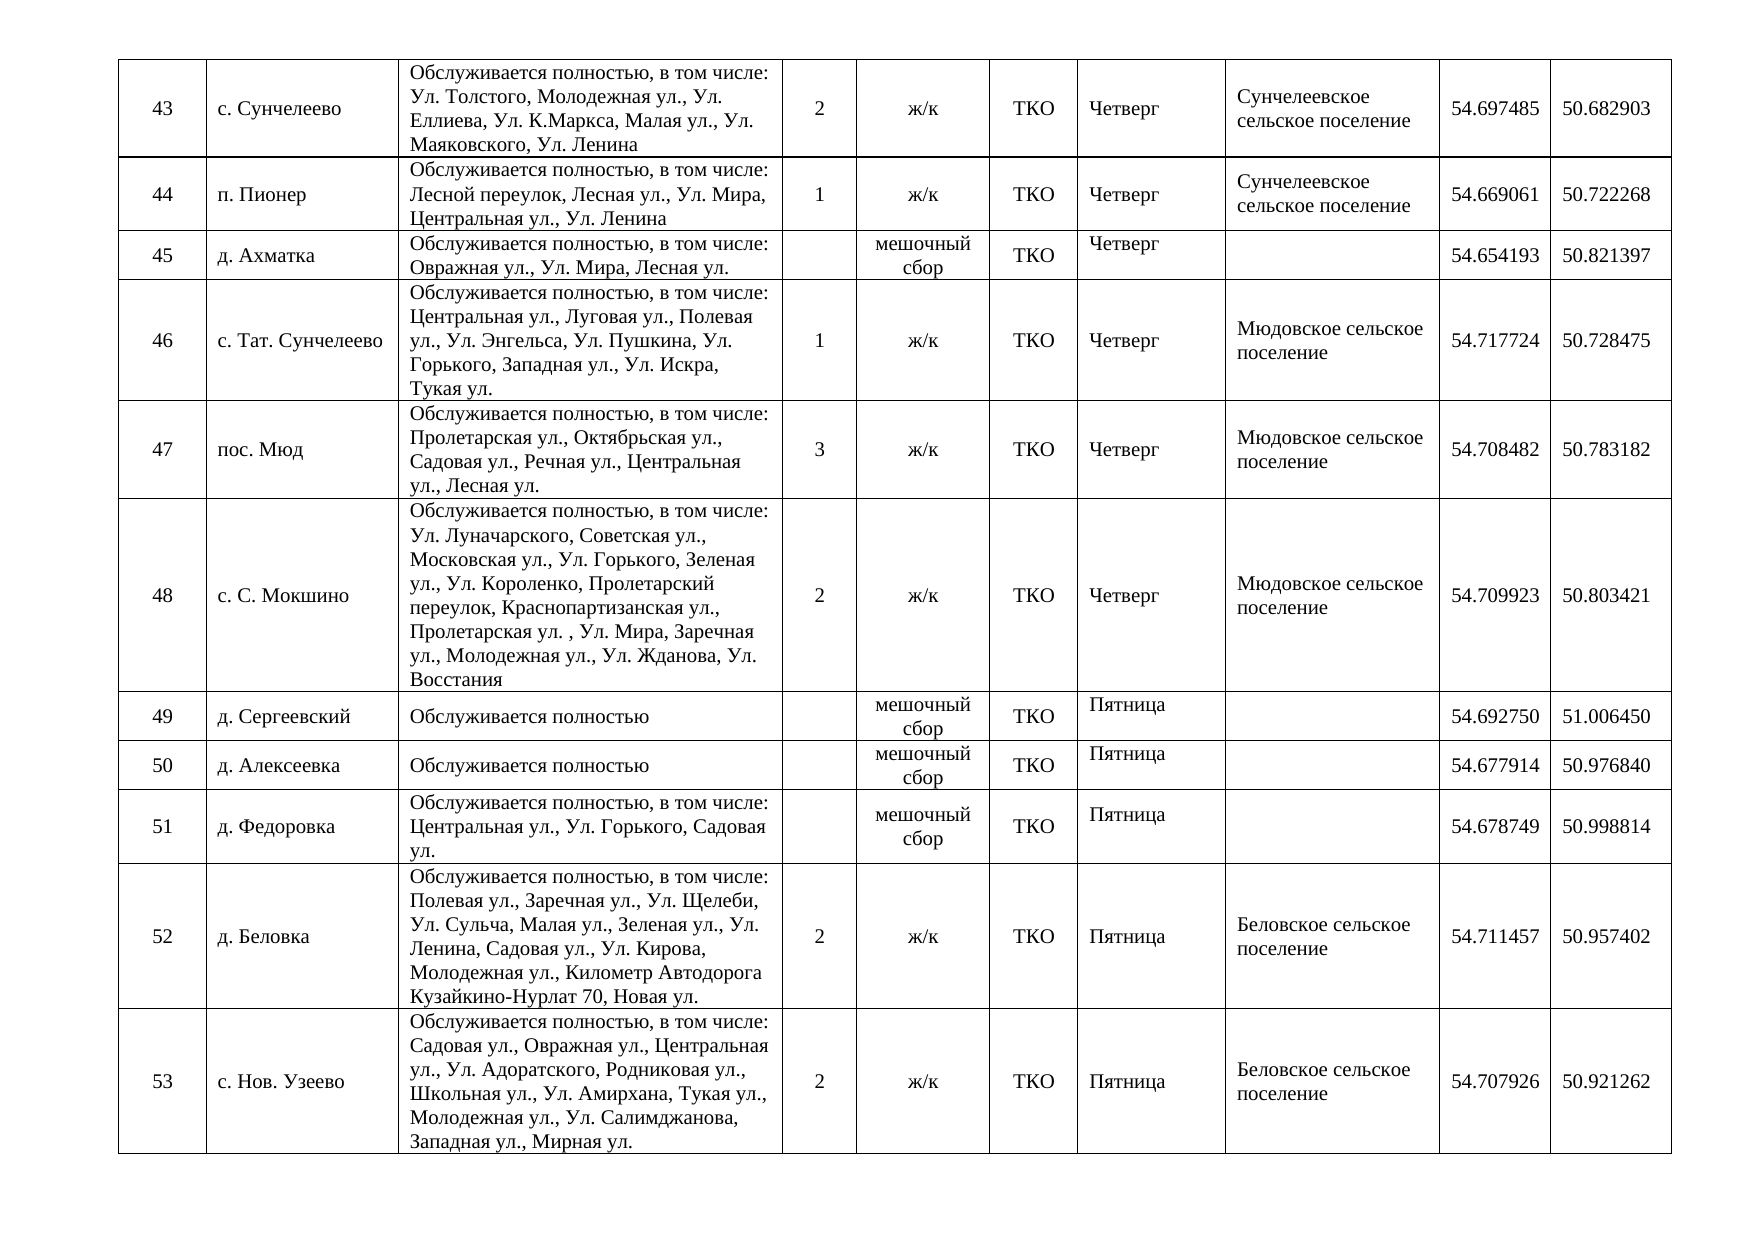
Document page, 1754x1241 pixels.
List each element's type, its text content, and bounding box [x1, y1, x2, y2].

table_cell Четверг [1078, 158, 1225, 229]
table_cell 2 [783, 1009, 856, 1153]
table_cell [1226, 60, 1439, 156]
table_cell ТКО [990, 1009, 1077, 1153]
table_cell ж/к [857, 499, 989, 691]
table_cell 54.678749 [1440, 790, 1550, 862]
table_cell ж/к [857, 158, 989, 229]
table_cell Четверг [1078, 499, 1225, 691]
table_cell Обслуживается полностью, в том числе: Пролетарская ул., Октябрьская ул., Садовая ул., Речная ул., Центральная ул., Лесная ул. [399, 401, 782, 497]
table_cell 50.998814 [1551, 790, 1671, 862]
table_cell Обслуживается полностью [399, 692, 782, 740]
table_cell 54.654193 [1440, 231, 1550, 279]
table_cell Обслуживается полностью, в том числе: Ул. Луначарского, Советская ул., Московская ул., Ул. Горького, Зеленая ул., Ул. Короленко, Пролетарский переулок, Краснопартизанская ул., Пролетарская ул. , Ул. Мира, Заречная ул., Молодежная ул., Ул. Жданова, Ул. Восстания [399, 499, 782, 691]
table_cell пос. Мюд [207, 401, 398, 497]
table_cell с. Нов. Узеево [207, 1009, 398, 1153]
table_cell 54.707926 [1440, 1009, 1550, 1153]
table_cell 50.821397 [1551, 231, 1671, 279]
table_cell Мюдовское сельское поселение [1226, 280, 1439, 400]
table_cell с. Тат. Сунчелеево [207, 280, 398, 400]
table_cell Мюдовское сельское поселение [1226, 401, 1439, 497]
table_cell ТКО [990, 741, 1077, 789]
table_cell 54.697485 [1440, 60, 1550, 156]
table_cell 54.709923 [1440, 499, 1550, 691]
table_cell ж/к [857, 60, 989, 156]
table_cell 1 [783, 158, 856, 229]
table_cell 2 [783, 60, 856, 156]
table_cell Пятница [1078, 1009, 1225, 1153]
table_cell 51.006450 [1551, 692, 1671, 740]
table_cell ТКО [990, 401, 1077, 497]
table_cell Обслуживается полностью, в том числе: Лесной переулок, Лесная ул., Ул. Мира, Центральная ул., Ул. Ленина [399, 158, 782, 229]
table_cell ТКО [990, 280, 1077, 400]
table_cell д. Ахматка [207, 231, 398, 279]
table_cell 2 [783, 864, 856, 1008]
table_cell с. Сунчелеево [207, 60, 398, 156]
table_cell Беловское сельское поселение [1226, 1009, 1439, 1153]
table_cell Пятница [1078, 790, 1225, 862]
table_cell [1226, 741, 1439, 789]
table_cell Четверг [1078, 401, 1225, 497]
table_cell 51 [119, 790, 206, 862]
table_cell Мюдовское сельское поселение [1226, 499, 1439, 691]
table_cell [783, 231, 856, 279]
table_cell Обслуживается полностью, в том числе: Овражная ул., Ул. Мира, Лесная ул. [399, 231, 782, 279]
table_cell ж/к [857, 280, 989, 400]
table_cell Четверг [1078, 280, 1225, 400]
table_cell ж/к [857, 1009, 989, 1153]
table_cell 50.803421 [1551, 499, 1671, 691]
table_cell Обслуживается полностью [399, 741, 782, 789]
table_cell 47 [119, 401, 206, 497]
table_cell мешочный сбор [857, 692, 989, 740]
table_cell 50.783182 [1551, 401, 1671, 497]
table_cell Пятница [1078, 864, 1225, 1008]
table_cell д. Сергеевский [207, 692, 398, 740]
table_cell 53 [119, 1009, 206, 1153]
table_cell 54.669061 [1440, 158, 1550, 229]
table_cell 50.921262 [1551, 1009, 1671, 1153]
table_cell Обслуживается полностью, в том числе: Центральная ул., Луговая ул., Полевая ул., Ул. Энгельса, Ул. Пушкина, Ул. Горького, Западная ул., Ул. Искра, Тукая ул. [399, 280, 782, 400]
table_cell [783, 692, 856, 740]
table_cell 49 [119, 692, 206, 740]
table_cell 44 [119, 158, 206, 229]
table_cell ТКО [990, 60, 1077, 156]
table_cell мешочный сбор [857, 741, 989, 789]
table_cell ТКО [990, 231, 1077, 279]
table_cell Четверг [1078, 231, 1225, 279]
table_cell [783, 741, 856, 789]
table_cell д. Федоровка [207, 790, 398, 862]
table_cell 54.717724 [1440, 280, 1550, 400]
table_cell ж/к [857, 864, 989, 1008]
table_cell 50 [119, 741, 206, 789]
table_cell Пятница [1078, 741, 1225, 789]
table_cell мешочный сбор [857, 790, 989, 862]
table_cell 46 [119, 280, 206, 400]
table_cell [1226, 231, 1439, 279]
table_cell [1226, 692, 1439, 740]
table_cell д. Алексеевка [207, 741, 398, 789]
table_cell Сунчелеевское сельское поселение [1226, 158, 1439, 229]
table_cell ТКО [990, 692, 1077, 740]
table_cell 54.711457 [1440, 864, 1550, 1008]
table_cell 54.692750 [1440, 692, 1550, 740]
table_cell д. Беловка [207, 864, 398, 1008]
table_cell Обслуживается полностью, в том числе: Полевая ул., Заречная ул., Ул. Щелеби, Ул. Сульча, Малая ул., Зеленая ул., Ул. Ленина, Садовая ул., Ул. Кирова, Молодежная ул., Километр Автодорога Кузайкино-Нурлат 70, Новая ул. [399, 864, 782, 1008]
table_cell Обслуживается полностью, в том числе: Ул. Толстого, Молодежная ул., Ул. Еллиева, Ул. К.Маркса, Малая ул., Ул. Маяковского, Ул. Ленина [399, 60, 782, 156]
table_cell Четверг [1078, 60, 1225, 156]
table_cell 48 [119, 499, 206, 691]
table_cell 50.682903 [1551, 60, 1671, 156]
table_cell п. Пионер [207, 158, 398, 229]
table_cell ж/к [857, 401, 989, 497]
table_cell 43 [119, 60, 206, 156]
table_cell 45 [119, 231, 206, 279]
table_cell Беловское сельское поселение [1226, 864, 1439, 1008]
table_cell 54.708482 [1440, 401, 1550, 497]
table_cell 50.976840 [1551, 741, 1671, 789]
table_cell Обслуживается полностью, в том числе: Садовая ул., Овражная ул., Центральная ул., Ул. Адоратского, Родниковая ул., Школьная ул., Ул. Амирхана, Тукая ул., Молодежная ул., Ул. Салимджанова, Западная ул., Мирная ул. [399, 1009, 782, 1153]
table_cell ТКО [990, 499, 1077, 691]
table_cell 2 [783, 499, 856, 691]
table_cell Пятница [1078, 692, 1225, 740]
table_cell 50.957402 [1551, 864, 1671, 1008]
table_cell [783, 790, 856, 862]
table_cell ТКО [990, 864, 1077, 1008]
table_cell 3 [783, 401, 856, 497]
table_cell мешочный сбор [857, 231, 989, 279]
table_cell 52 [119, 864, 206, 1008]
table_cell ТКО [990, 790, 1077, 862]
table_cell с. С. Мокшино [207, 499, 398, 691]
table_cell 50.728475 [1551, 280, 1671, 400]
table_cell 50.722268 [1551, 158, 1671, 229]
table_cell [1226, 790, 1439, 862]
table_cell 1 [783, 280, 856, 400]
table_cell 54.677914 [1440, 741, 1550, 789]
table_cell Обслуживается полностью, в том числе: Центральная ул., Ул. Горького, Садовая ул. [399, 790, 782, 862]
table_cell ТКО [990, 158, 1077, 229]
